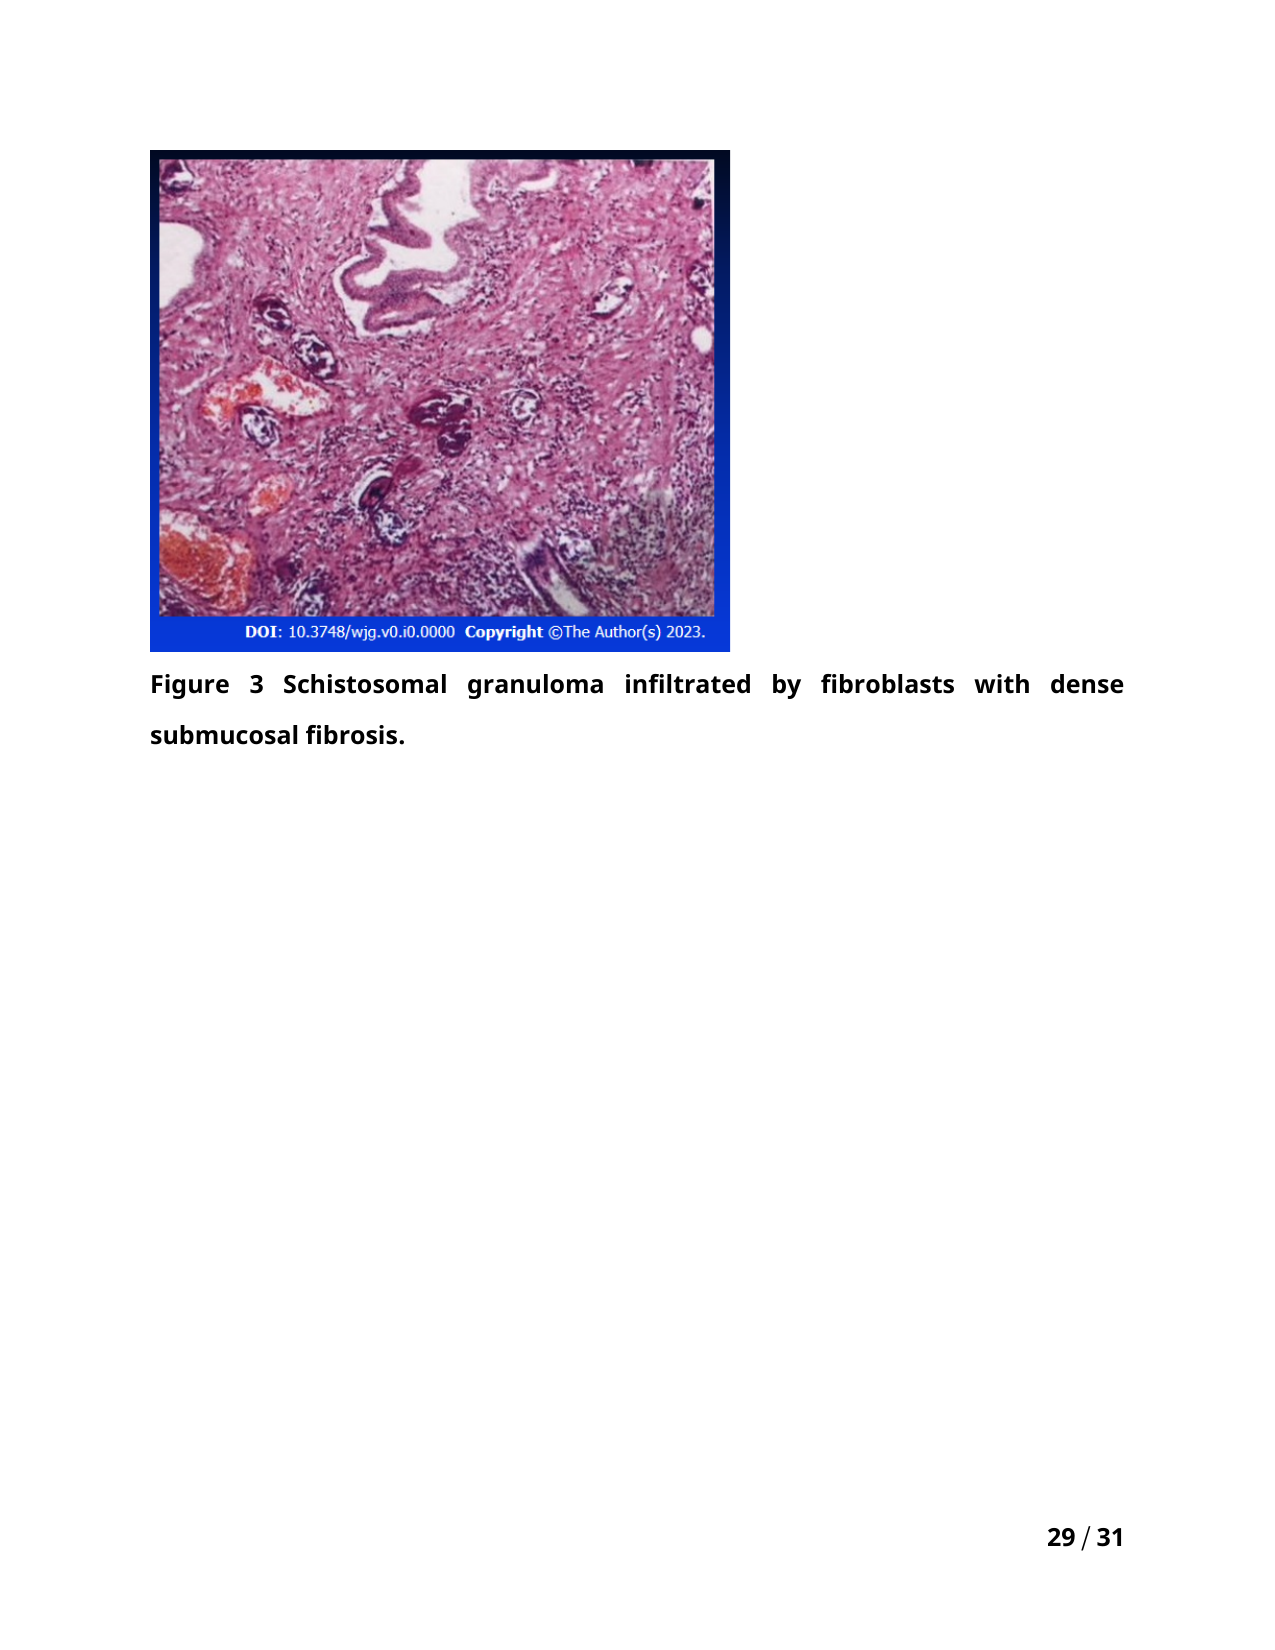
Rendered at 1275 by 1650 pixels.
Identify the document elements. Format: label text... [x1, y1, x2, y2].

text Figure 3 Schistosomal granuloma infiltrated by fibroblasts with dense submucosal fibrosis. [150, 666, 1125, 752]
picture [150, 150, 731, 652]
